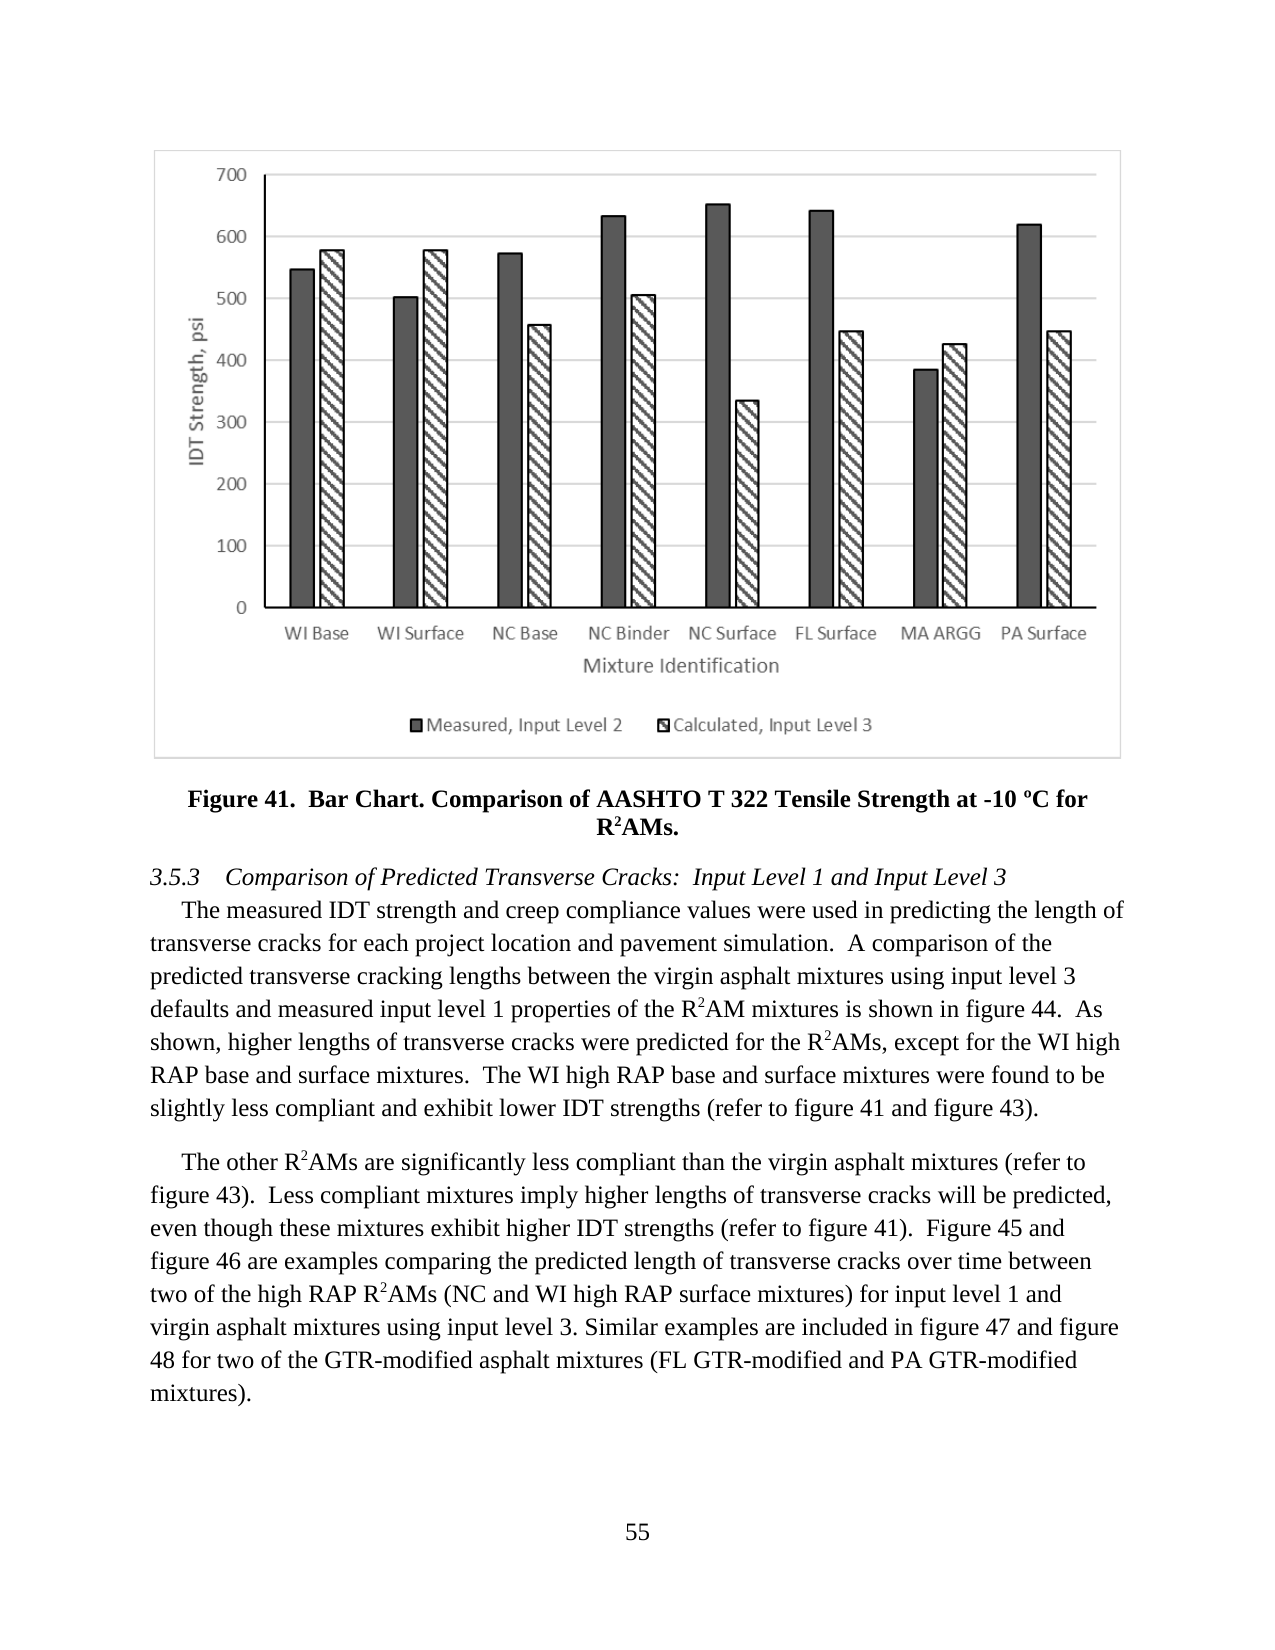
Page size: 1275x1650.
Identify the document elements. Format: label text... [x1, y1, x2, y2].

text Figure 41. Bar Chart. Comparison of AASHTO T 322 Tensile Strength at -10 ºC for R2AMs. [150, 784, 1125, 841]
subtitle 3.5.3 Comparison of Predicted Transverse Cracks: Input Level 1 and Input Level 3 [150, 862, 1125, 891]
text The other R2AMs are significantly less compliant than the virgin asphalt mixtures (refer to figure 43). Less compliant mixtures imply higher lengths of transverse cracks will be predicted, even though these mixtures exhibit higher IDT strengths (refer to figure 41). Figure 45 and figure 46 are examples comparing the predicted length of transverse cracks over time between two of the high RAP R2AMs (NC and WI high RAP surface mixtures) for input level 1 and virgin asphalt mixtures using input level 3. Similar examples are included in figure 47 and figure 48 for two of the GTR-modified asphalt mixtures (FL GTR-modified and PA GTR-modified mixtures). [150, 1147, 1125, 1407]
text The measured IDT strength and creep compliance values were used in predicting the length of transverse cracks for each project location and pavement simulation. A comparison of the predicted transverse cracking lengths between the virgin asphalt mixtures using input level 3 defaults and measured input level 1 properties of the R2AM mixtures is shown in figure 44. As shown, higher lengths of transverse cracks were predicted for the R2AMs, except for the WI high RAP base and surface mixtures. The WI high RAP base and surface mixtures were found to be slightly less compliant and exhibit lower IDT strengths (refer to figure 41 and figure 43). [150, 895, 1125, 1122]
picture [153, 150, 1122, 759]
